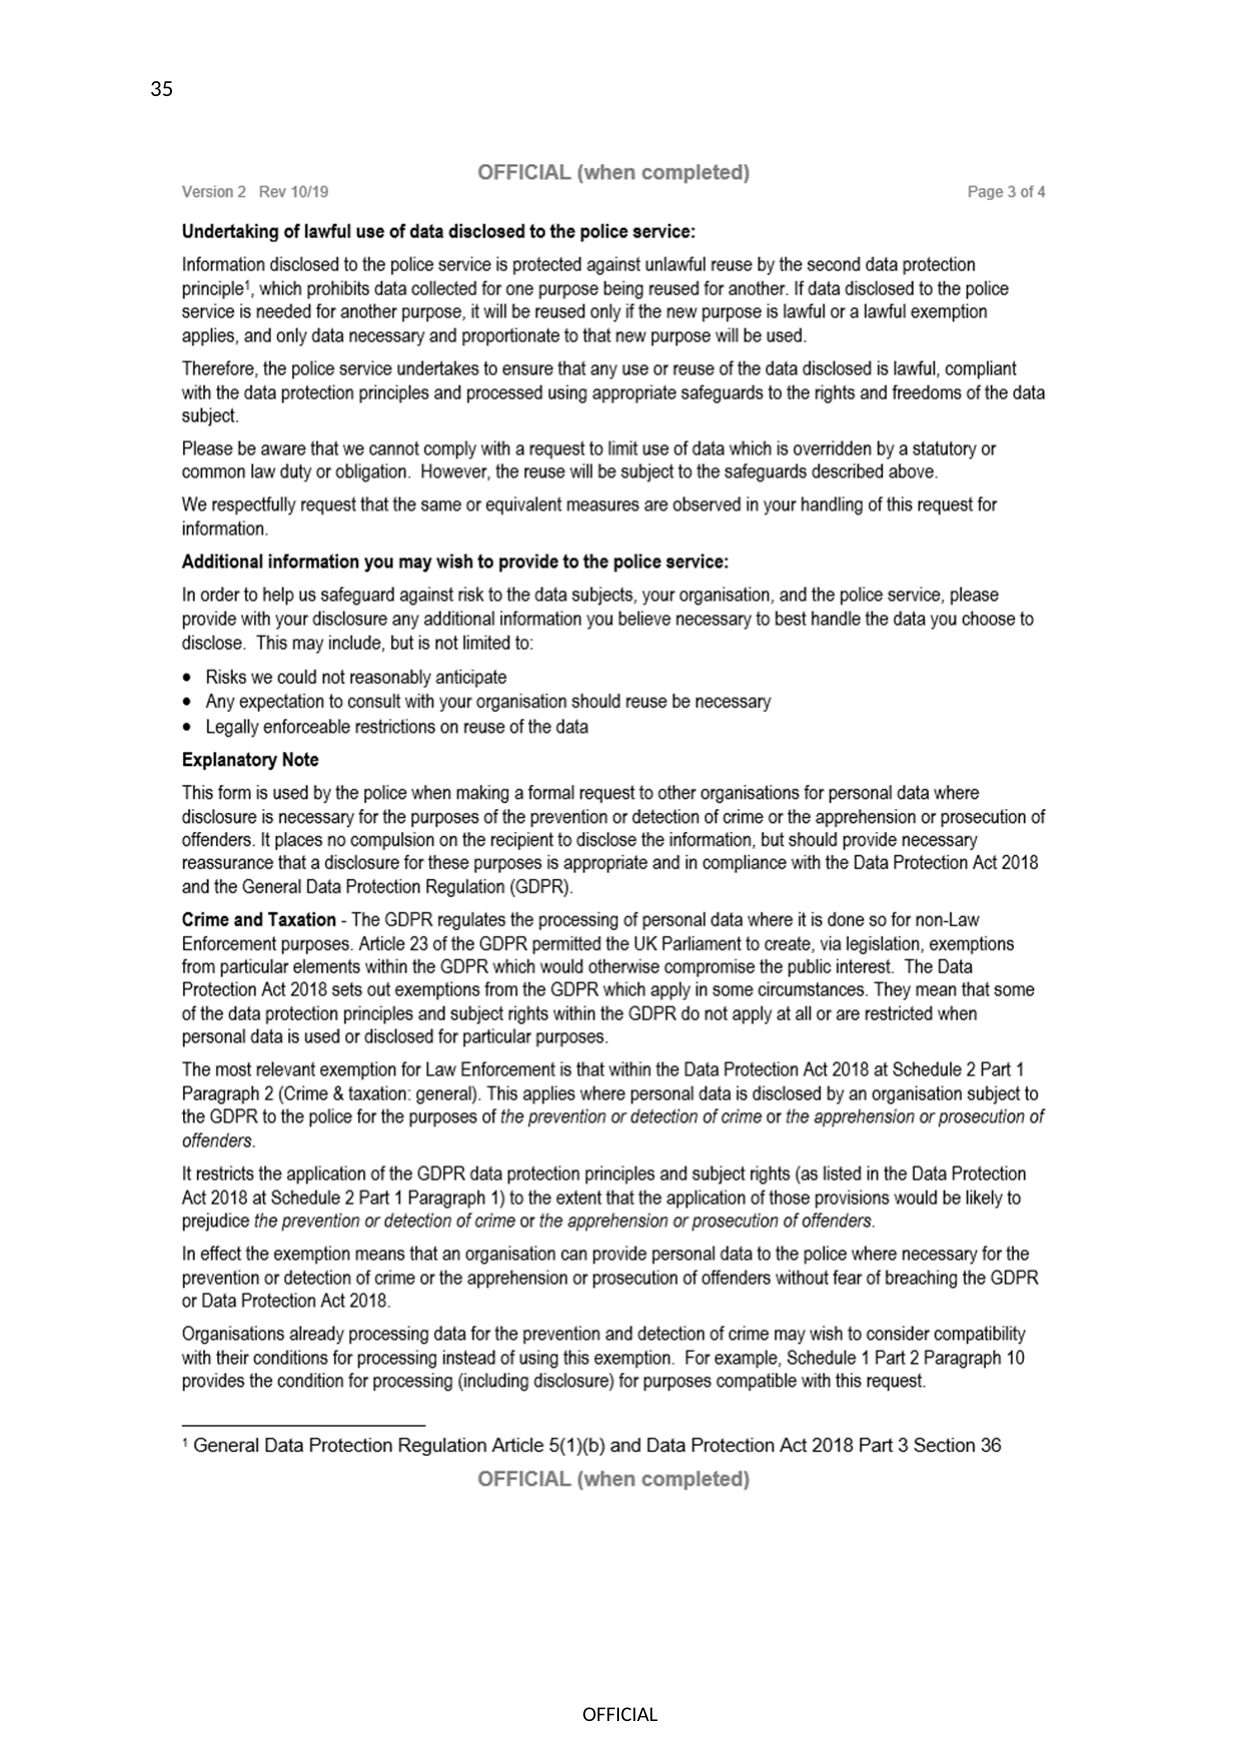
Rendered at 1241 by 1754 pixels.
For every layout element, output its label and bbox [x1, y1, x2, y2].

picture [154, 150, 1086, 1509]
